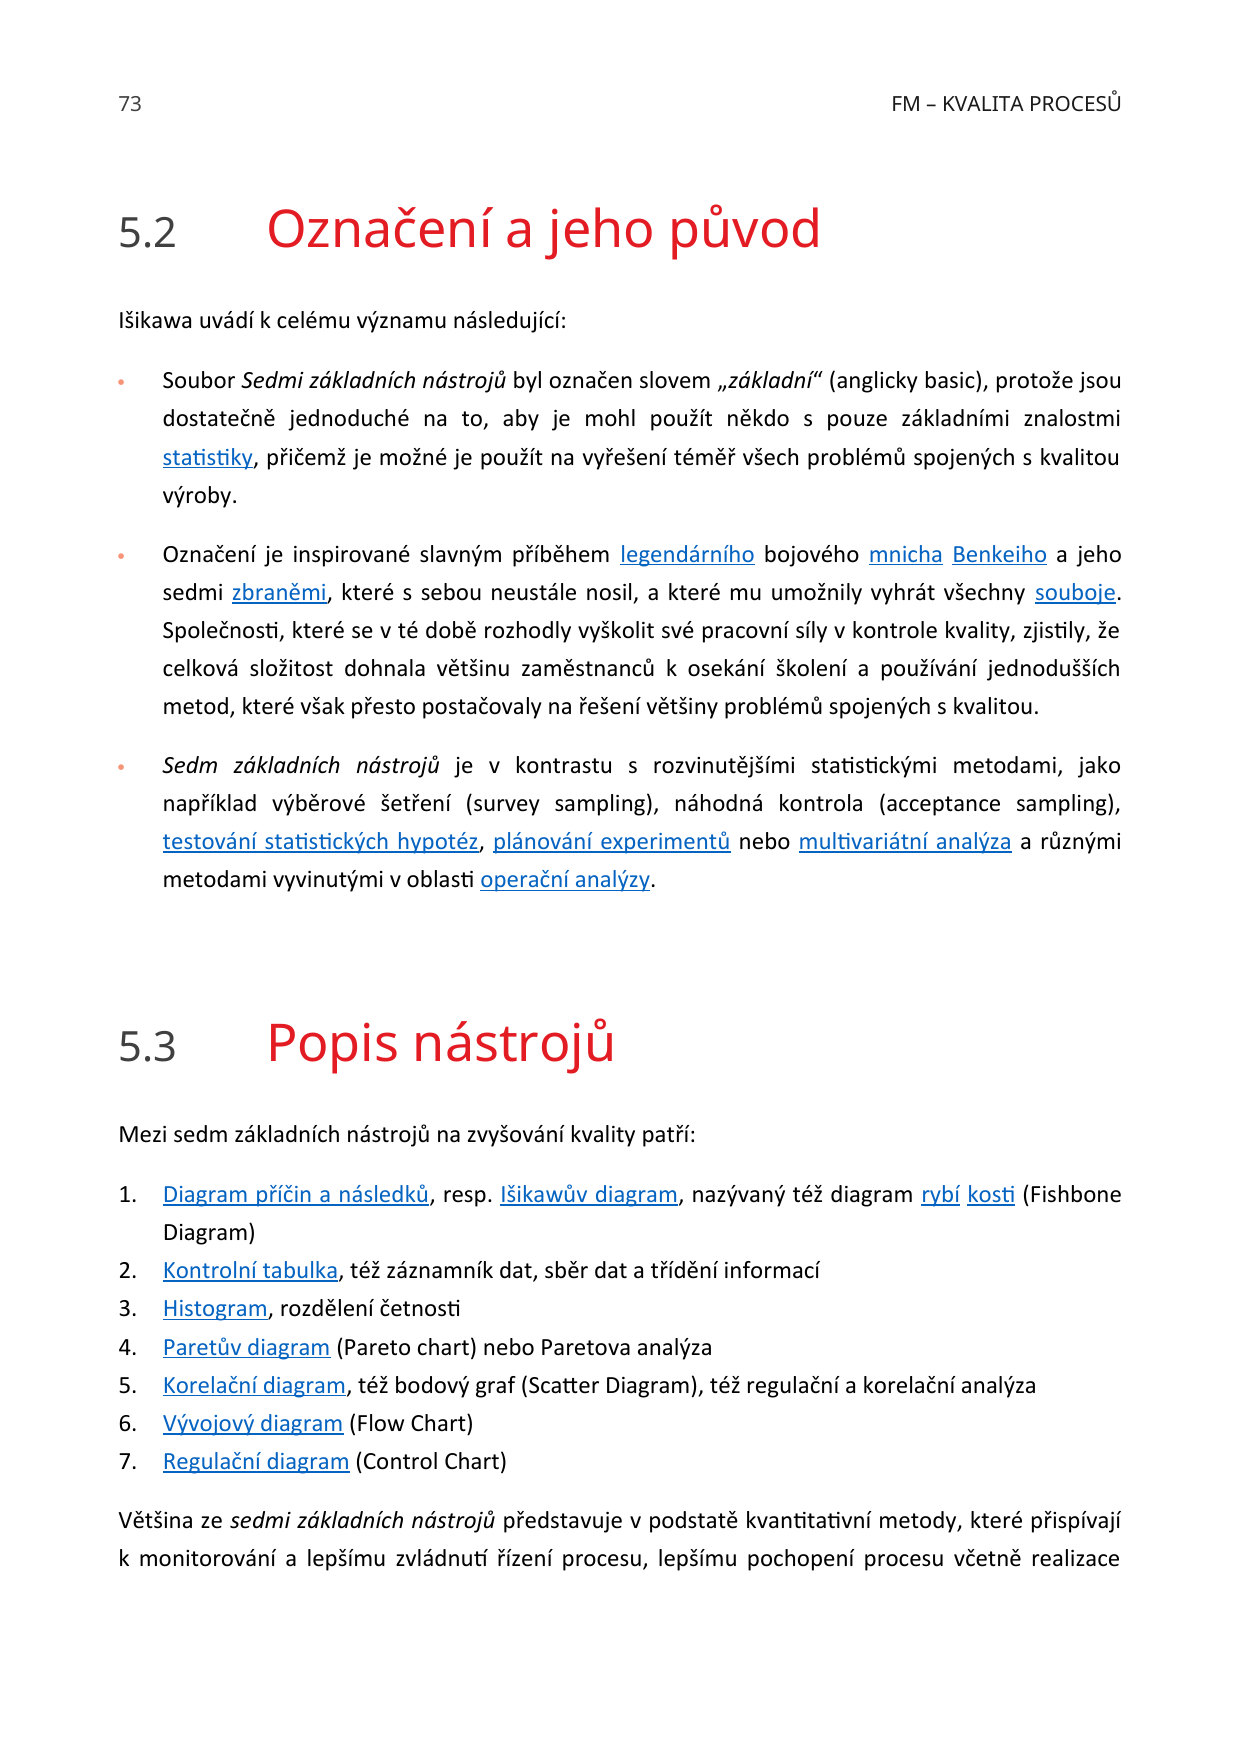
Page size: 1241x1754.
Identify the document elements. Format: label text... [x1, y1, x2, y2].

list Kontrolní tabulka, též záznamník dat, sběr dat a třídění informací [118, 1254, 1122, 1285]
list Vývojový diagram (Flow Chart) [118, 1407, 1122, 1437]
list Regulační diagram (Control Chart) [118, 1445, 1122, 1476]
list Histogram, rozdělení četnosti [118, 1292, 1122, 1323]
text Sedm základních nástrojů je v kontrastu s rozvinutějšími statistickými metodami, jako například výběrové šetření (survey sampling), náhodná kontrola (acceptance sampling), testování statistických hypotéz, plánování experimentů nebo multivariátní analýza a různými metodami vyvinutými v oblasti operační analýzy. [118, 749, 1122, 894]
text Popis nástrojů [118, 1006, 1122, 1077]
text Mezi sedm základních nástrojů na zvyšování kvality patří: [118, 1118, 1122, 1149]
text Označení a jeho původ [118, 192, 1122, 263]
list Paretův diagram (Pareto chart) nebo Paretova analýza [118, 1331, 1122, 1361]
text Išikawa uvádí k celému významu následující: [118, 305, 1122, 335]
list Diagram příčin a následků, resp. Išikawův diagram, nazývaný též diagram rybí kosti (Fishbone Diagram) [118, 1178, 1122, 1247]
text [118, 1504, 1122, 1573]
text Soubor Sedmi základních nástrojů byl označen slovem „základní“ (anglicky basic), protože jsou dostatečně jednoduché na to, aby je mohl použít někdo s pouze základními znalostmi statistiky, přičemž je možné je použít na vyřešení téměř všech problémů spojených s kvalitou výroby. [118, 364, 1122, 509]
list Korelační diagram, též bodový graf (Scatter Diagram), též regulační a korelační analýza [118, 1369, 1122, 1399]
text Označení je inspirované slavným příběhem legendárního bojového mnicha Benkeiho a jeho sedmi zbraněmi, které s sebou neustále nosil, a které mu umožnily vyhrát všechny souboje. Společnosti, které se v té době rozhodly vyškolit své pracovní síly v kontrole kvality, zjistily, že celková složitost dohnala většinu zaměstnanců k osekání školení a používání jednodušších metod, které však přesto postačovaly na řešení většiny problémů spojených s kvalitou. [118, 538, 1122, 721]
